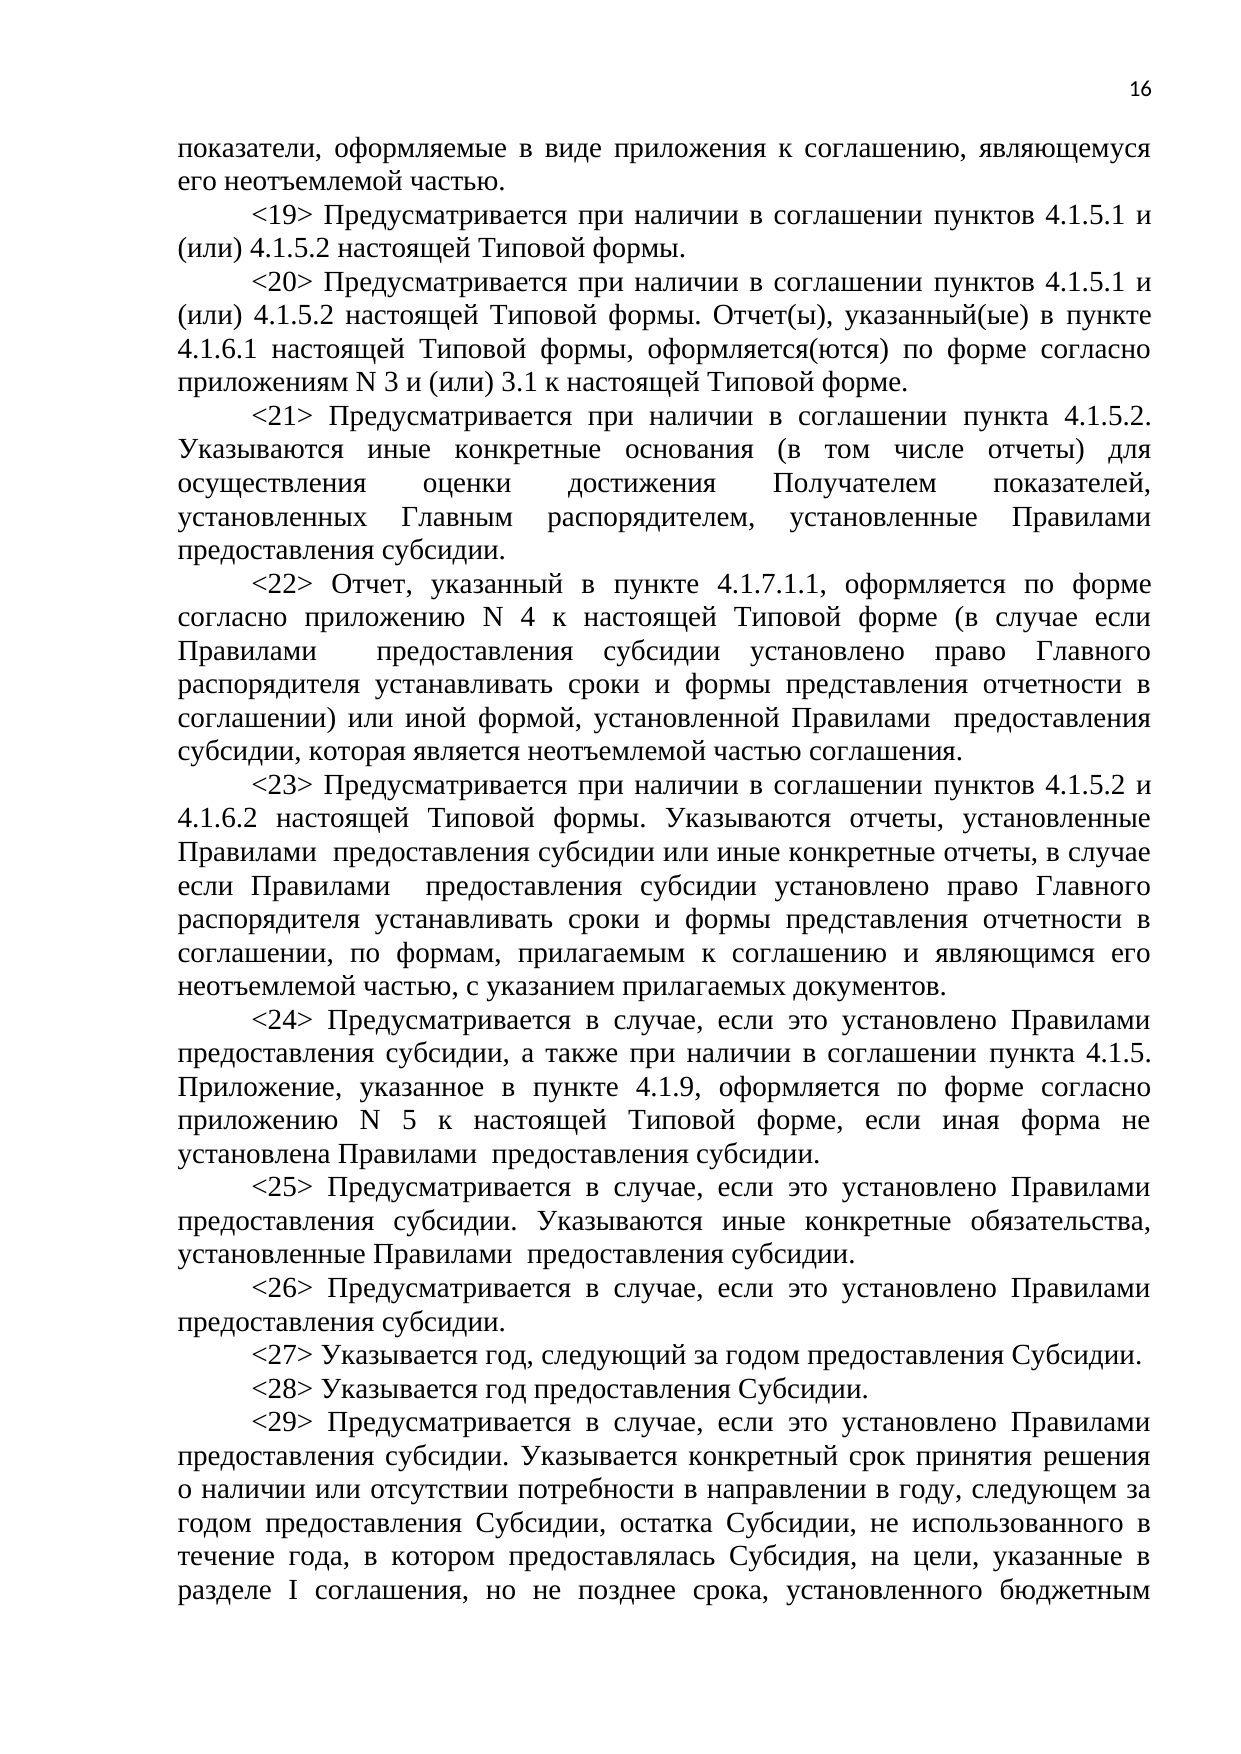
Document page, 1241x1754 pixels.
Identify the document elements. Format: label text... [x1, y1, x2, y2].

text <28> Указывается год предоставления Субсидии. [177, 1371, 1152, 1404]
text <25> Предусматривается в случае, если это установлено Правилами предоставления субсидии. Указываются иные конкретные обязательства, установленные Правилами предоставления субсидии. [177, 1169, 1152, 1270]
text <23> Предусматривается при наличии в соглашении пунктов 4.1.5.2 и 4.1.6.2 настоящей Типовой формы. Указываются отчеты, установленные Правилами предоставления субсидии или иные конкретные отчеты, в случае если Правилами предоставления субсидии установлено право Главного распорядителя устанавливать сроки и формы представления отчетности в соглашении, по формам, прилагаемым к соглашению и являющимся его неотъемлемой частью, с указанием прилагаемых документов. [177, 767, 1152, 1002]
text <24> Предусматривается в случае, если это установлено Правилами предоставления субсидии, а также при наличии в соглашении пункта 4.1.5. Приложение, указанное в пункте 4.1.9, оформляется по форме согласно приложению N 5 к настоящей Типовой форме, если иная форма не установлена Правилами предоставления субсидии. [177, 1002, 1152, 1169]
text <21> Предусматривается при наличии в соглашении пункта 4.1.5.2. Указываются иные конкретные основания (в том числе отчеты) для осуществления оценки достижения Получателем показателей, установленных Главным распорядителем, установленные Правилами предоставления субсидии. [177, 398, 1152, 566]
text <19> Предусматривается при наличии в соглашении пунктов 4.1.5.1 и (или) 4.1.5.2 настоящей Типовой формы. [177, 197, 1152, 264]
text <26> Предусматривается в случае, если это установлено Правилами предоставления субсидии. [177, 1270, 1152, 1337]
text <22> Отчет, указанный в пункте 4.1.7.1.1, оформляется по форме согласно приложению N 4 к настоящей Типовой форме (в случае если Правилами предоставления субсидии установлено право Главного распорядителя устанавливать сроки и формы представления отчетности в соглашении) или иной формой, установленной Правилами предоставления субсидии, которая является неотъемлемой частью соглашения. [177, 566, 1152, 767]
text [177, 130, 1152, 197]
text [177, 1404, 1152, 1606]
text <27> Указывается год, следующий за годом предоставления Субсидии. [177, 1337, 1152, 1371]
text <20> Предусматривается при наличии в соглашении пунктов 4.1.5.1 и (или) 4.1.5.2 настоящей Типовой формы. Отчет(ы), указанный(ые) в пункте 4.1.6.1 настоящей Типовой формы, оформляется(ются) по форме согласно приложениям N 3 и (или) 3.1 к настоящей Типовой форме. [177, 264, 1152, 398]
